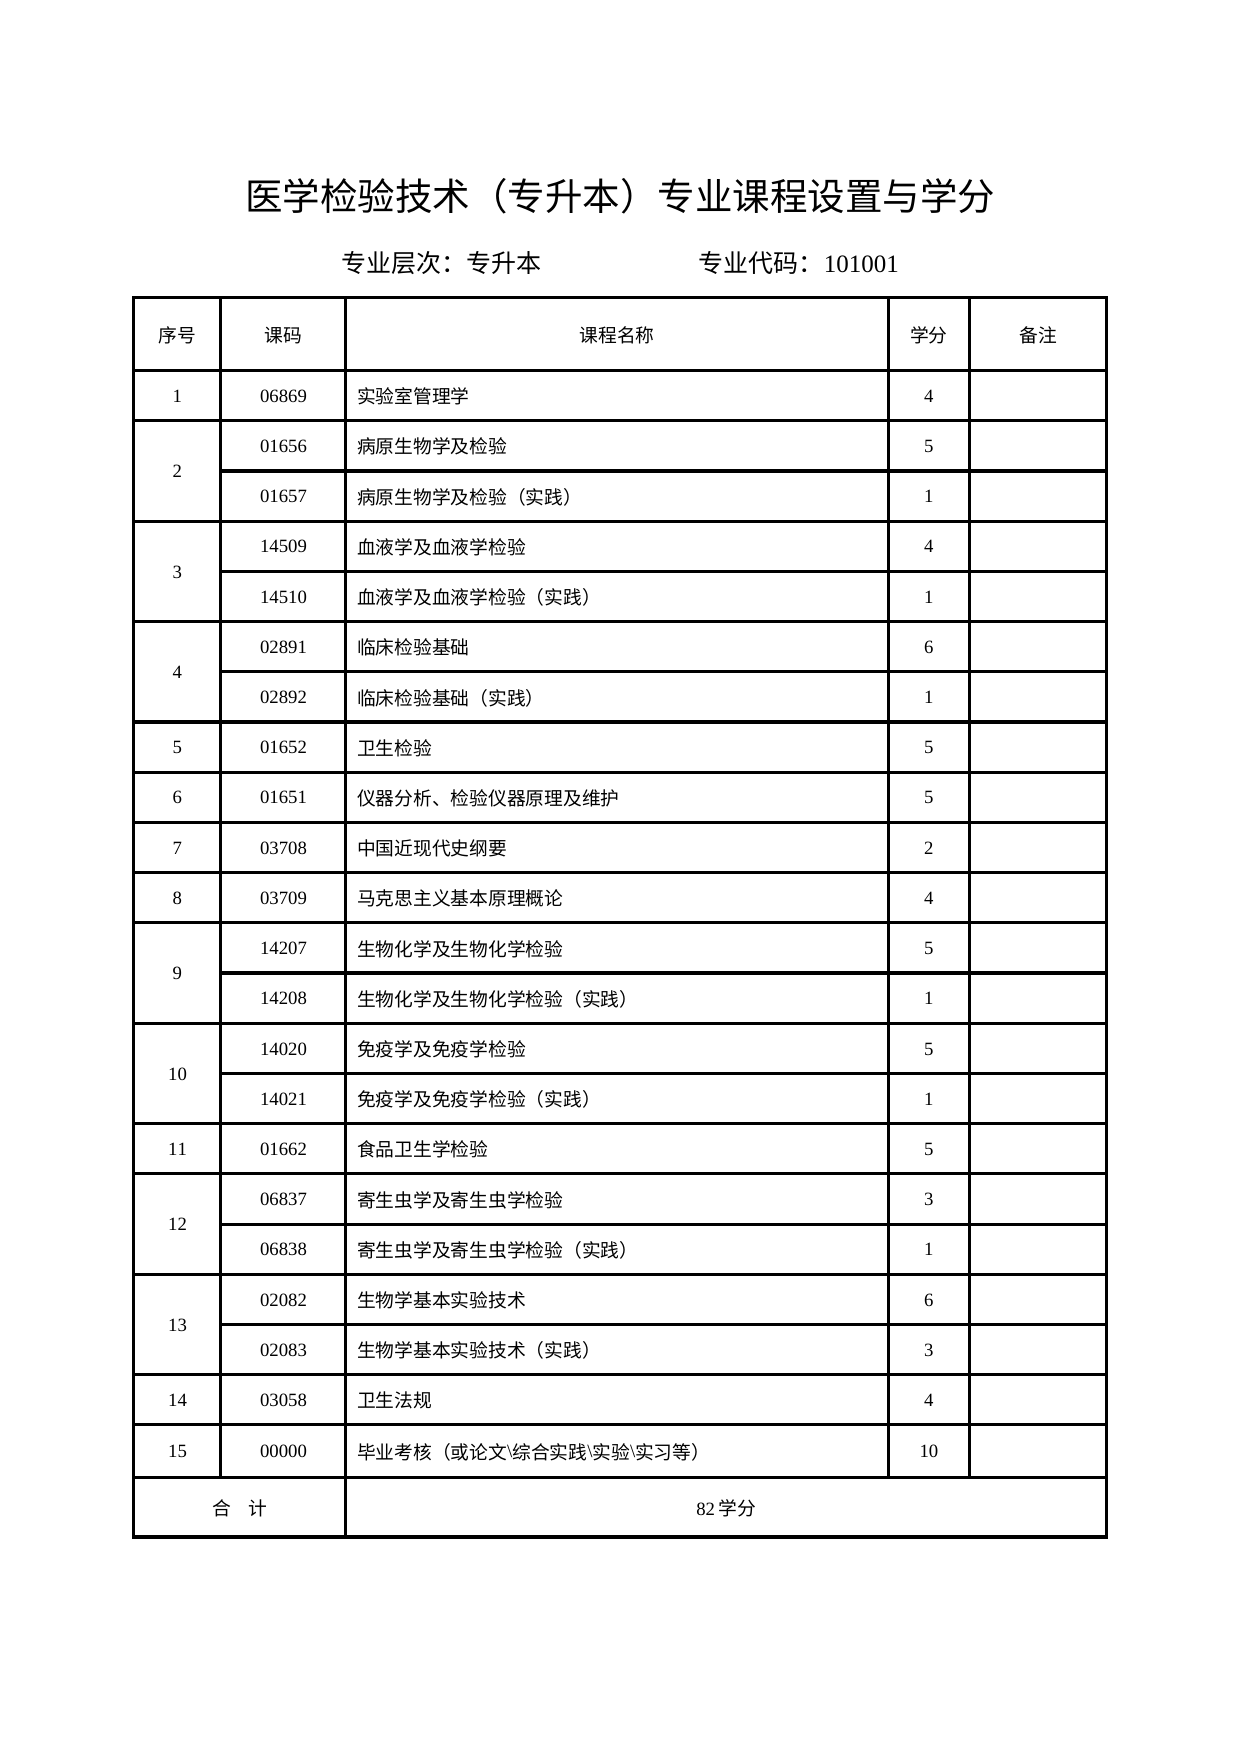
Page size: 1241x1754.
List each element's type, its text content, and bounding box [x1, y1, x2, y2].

table_cell [971, 975, 1105, 1022]
table_cell 生物化学及生物化学检验（实践） [347, 975, 887, 1022]
table_cell 2 [890, 824, 968, 871]
table_cell 14 [135, 1376, 219, 1423]
table_cell 01656 [222, 422, 344, 469]
table_cell 毕业考核（或论文\综合实践\实验\实习等） [347, 1426, 887, 1476]
table_cell 14020 [222, 1025, 344, 1072]
table_cell 1 [890, 1075, 968, 1122]
table_header 学分 [890, 299, 968, 369]
table_cell 免疫学及免疫学检验（实践） [347, 1075, 887, 1122]
table_cell [971, 1376, 1105, 1423]
table_cell 01652 [222, 724, 344, 771]
table_cell 14207 [222, 924, 344, 971]
table_cell 03058 [222, 1376, 344, 1423]
table_cell 14208 [222, 975, 344, 1022]
table_cell 5 [890, 1025, 968, 1072]
table_cell 5 [890, 774, 968, 821]
table_cell 5 [890, 1125, 968, 1172]
table_cell 03708 [222, 824, 344, 871]
table_cell 02083 [222, 1326, 344, 1373]
table_cell 02892 [222, 673, 344, 720]
table_cell [971, 673, 1105, 720]
table_cell 临床检验基础（实践） [347, 673, 887, 720]
table_cell 寄生虫学及寄生虫学检验 [347, 1175, 887, 1222]
table_cell 14509 [222, 523, 344, 570]
table_cell 免疫学及免疫学检验 [347, 1025, 887, 1072]
table_cell [971, 372, 1105, 419]
table_cell 病原生物学及检验（实践） [347, 473, 887, 519]
table_cell [971, 1226, 1105, 1273]
table_cell 合 计 [135, 1479, 344, 1535]
table_cell 血液学及血液学检验（实践） [347, 573, 887, 620]
table_header 序号 [135, 299, 219, 369]
table_cell 生物化学及生物化学检验 [347, 924, 887, 971]
table_cell [971, 724, 1105, 771]
table_cell 卫生法规 [347, 1376, 887, 1423]
table_cell [971, 523, 1105, 570]
table_cell [971, 874, 1105, 921]
table_cell 6 [135, 774, 219, 821]
table_cell 01651 [222, 774, 344, 821]
table_cell 06869 [222, 372, 344, 419]
table_cell 14510 [222, 573, 344, 620]
table_cell 5 [890, 924, 968, 971]
table_cell [971, 1175, 1105, 1222]
table_cell 03709 [222, 874, 344, 921]
table_cell 仪器分析、检验仪器原理及维护 [347, 774, 887, 821]
table_cell 1 [890, 1226, 968, 1273]
table_cell 02891 [222, 623, 344, 670]
table_cell 00000 [222, 1426, 344, 1476]
table_cell 9 [135, 924, 219, 1022]
table_cell 01662 [222, 1125, 344, 1172]
table_cell [971, 1125, 1105, 1172]
table_cell 4 [135, 623, 219, 720]
table_cell [971, 1326, 1105, 1373]
table_cell [971, 473, 1105, 519]
table_cell [971, 924, 1105, 971]
table_cell 10 [890, 1426, 968, 1476]
table_cell [971, 1276, 1105, 1323]
table_header 备注 [971, 299, 1105, 369]
text 专业层次：专升本 专业代码：101001 [120, 227, 1120, 296]
table_cell 1 [135, 372, 219, 419]
table_cell [971, 1075, 1105, 1122]
table_cell 生物学基本实验技术 [347, 1276, 887, 1323]
table_cell 马克思主义基本原理概论 [347, 874, 887, 921]
table_cell [971, 774, 1105, 821]
table_cell 10 [135, 1025, 219, 1122]
table_cell 1 [890, 975, 968, 1022]
table_cell 中国近现代史纲要 [347, 824, 887, 871]
table_cell 11 [135, 1125, 219, 1172]
table_cell 5 [890, 724, 968, 771]
table_cell [971, 573, 1105, 620]
table_cell 06838 [222, 1226, 344, 1273]
table_cell 1 [890, 573, 968, 620]
table_cell 卫生检验 [347, 724, 887, 771]
table_cell 1 [890, 673, 968, 720]
table_cell 血液学及血液学检验 [347, 523, 887, 570]
table_cell 生物学基本实验技术（实践） [347, 1326, 887, 1373]
table_cell 3 [135, 523, 219, 620]
table_cell 15 [135, 1426, 219, 1476]
table_cell 7 [135, 824, 219, 871]
table_cell [971, 824, 1105, 871]
table_cell 2 [135, 422, 219, 519]
table_cell 6 [890, 1276, 968, 1323]
table_cell 5 [890, 422, 968, 469]
table_cell 1 [890, 473, 968, 519]
table_cell 4 [890, 523, 968, 570]
table_cell 病原生物学及检验 [347, 422, 887, 469]
table_cell 5 [135, 724, 219, 771]
table_header 课程名称 [347, 299, 887, 369]
table_cell 4 [890, 1376, 968, 1423]
table_cell 3 [890, 1175, 968, 1222]
table_cell 01657 [222, 473, 344, 519]
table_cell 14021 [222, 1075, 344, 1122]
table_cell [971, 623, 1105, 670]
table_cell 13 [135, 1276, 219, 1373]
table_cell 6 [890, 623, 968, 670]
table_cell 12 [135, 1175, 219, 1273]
subtitle 医学检验技术（专升本）专业课程设置与学分 [129, 162, 1111, 227]
table_cell 寄生虫学及寄生虫学检验（实践） [347, 1226, 887, 1273]
table_cell [971, 422, 1105, 469]
table_cell 8 [135, 874, 219, 921]
table_cell 实验室管理学 [347, 372, 887, 419]
table_cell 82学分 [347, 1479, 1105, 1535]
table_cell 临床检验基础 [347, 623, 887, 670]
table_cell 02082 [222, 1276, 344, 1323]
table_cell [971, 1426, 1105, 1476]
table_cell 食品卫生学检验 [347, 1125, 887, 1172]
table_cell 4 [890, 874, 968, 921]
table_cell [971, 1025, 1105, 1072]
table_header 课码 [222, 299, 344, 369]
table_cell 4 [890, 372, 968, 419]
table_cell 3 [890, 1326, 968, 1373]
table_cell 06837 [222, 1175, 344, 1222]
